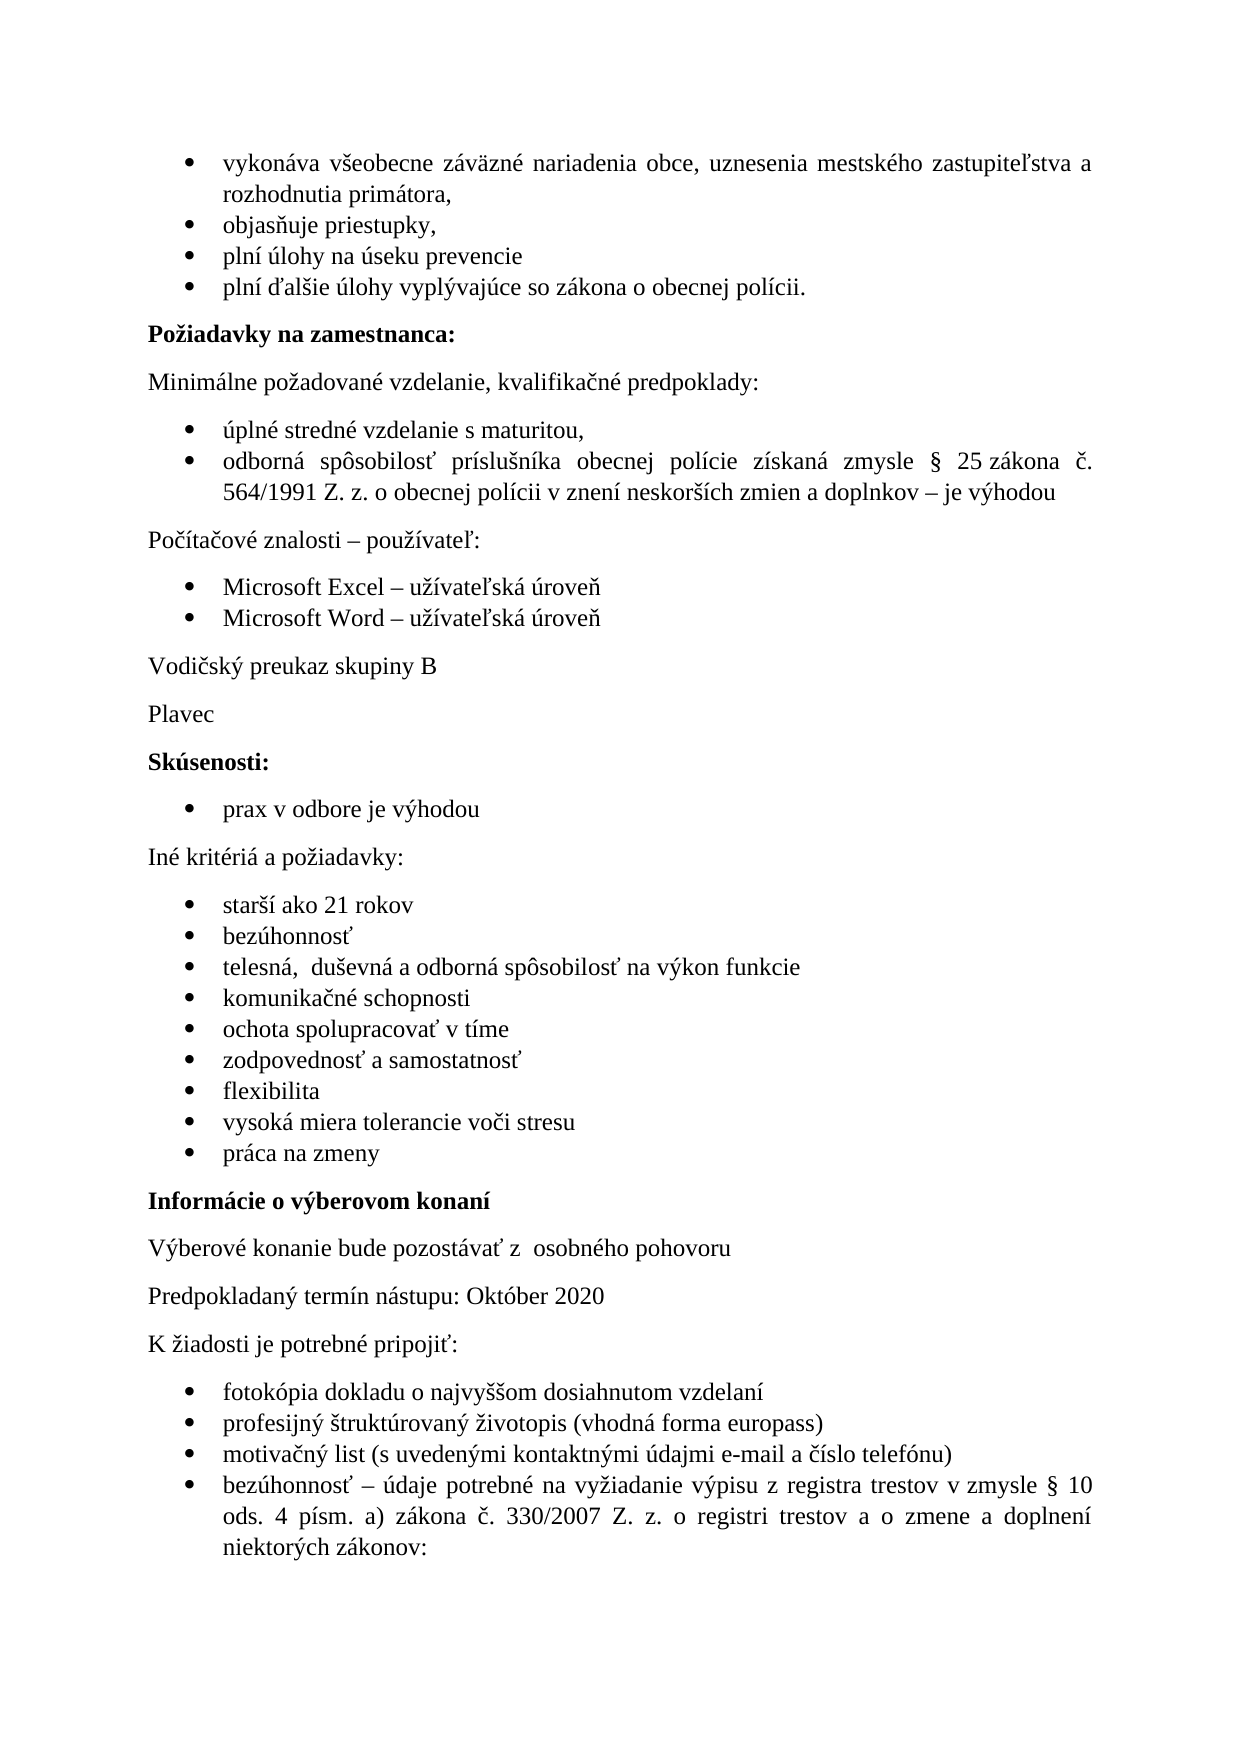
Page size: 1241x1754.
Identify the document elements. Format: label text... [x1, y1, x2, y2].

list plní úlohy na úseku prevencie [185, 241, 1093, 269]
list fotokópia dokladu o najvyššom dosiahnutom vzdelaní [185, 1377, 1093, 1405]
text Výberové konanie bude pozostávať z osobného pohovoru [148, 1233, 1093, 1262]
list flexibilita [185, 1076, 1093, 1105]
text Informácie o výberovom konaní [148, 1186, 1093, 1214]
list motivačný list (s uvedenými kontaktnými údajmi e-mail a číslo telefónu) [185, 1439, 1093, 1467]
text Iné kritériá a požiadavky: [148, 842, 1093, 871]
list plní ďalšie úlohy vyplývajúce so zákona o obecnej polícii. [185, 272, 1093, 301]
list profesijný štruktúrovaný životopis (vhodná forma europass) [185, 1408, 1093, 1436]
list odborná spôsobilosť príslušníka obecnej polície získaná zmysle § 25 zákona č. 564/1991 Z. z. o obecnej polícii v znení neskorších zmien a doplnkov – je výhodou [185, 446, 1093, 506]
text K žiadosti je potrebné pripojiť: [148, 1329, 1093, 1358]
list vysoká miera tolerancie voči stresu [185, 1107, 1093, 1136]
text Predpokladaný termín nástupu: Október 2020 [148, 1281, 1093, 1310]
text Vodičský preukaz skupiny B [148, 651, 1093, 680]
list telesná, duševná a odborná spôsobilosť na výkon funkcie [185, 952, 1093, 981]
list vykonáva všeobecne záväzné nariadenia obce, uznesenia mestského zastupiteľstva a rozhodnutia primátora, [185, 148, 1093, 207]
list objasňuje priestupky, [185, 210, 1093, 238]
text Plavec [148, 699, 1093, 728]
list ochota spolupracovať v tíme [185, 1014, 1093, 1043]
list Microsoft Excel – užívateľská úroveň [185, 572, 1093, 601]
list úplné stredné vzdelanie s maturitou, [185, 415, 1093, 444]
text Minimálne požadované vzdelanie, kvalifikačné predpoklady: [148, 367, 1093, 396]
list bezúhonnosť – údaje potrebné na vyžiadanie výpisu z registra trestov v zmysle § 10 ods. 4 písm. a) zákona č. 330/2007 Z. z. o registri trestov a o zmene a doplnení niektorých zákonov: [185, 1470, 1093, 1561]
text Požiadavky na zamestnanca: [148, 319, 1093, 348]
list bezúhonnosť [185, 921, 1093, 949]
list komunikačné schopnosti [185, 983, 1093, 1012]
list prax v odbore je výhodou [185, 794, 1093, 823]
list práca na zmeny [185, 1138, 1093, 1167]
list zodpovednosť a samostatnosť [185, 1045, 1093, 1074]
text Počítačové znalosti – používateľ: [148, 525, 1093, 553]
list starší ako 21 rokov [185, 890, 1093, 918]
list Microsoft Word – užívateľská úroveň [185, 603, 1093, 632]
text Skúsenosti: [148, 747, 1093, 775]
